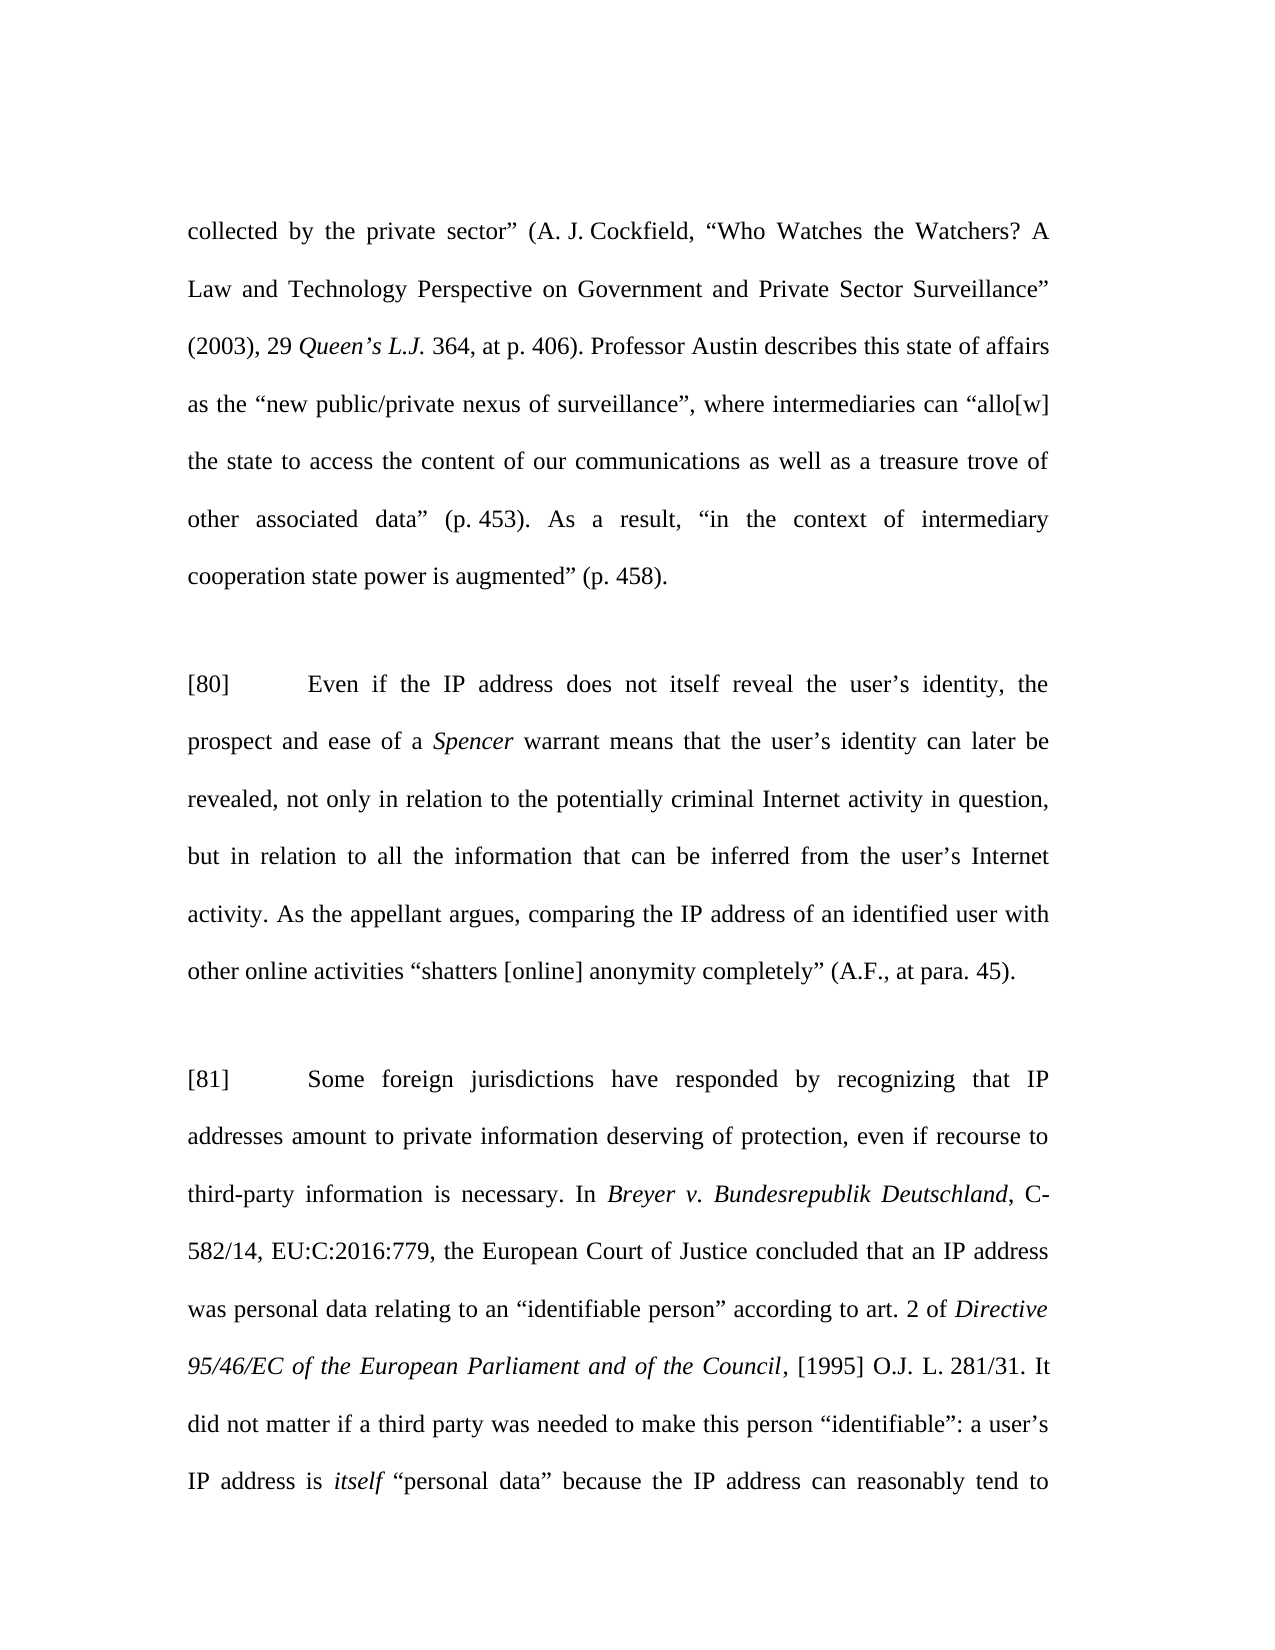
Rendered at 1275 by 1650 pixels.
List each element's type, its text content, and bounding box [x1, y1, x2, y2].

text Even if the IP address does not itself reveal the user’s identity, the prospect and ease of a Spencer warrant means that the user’s identity can later be revealed, not only in relation to the potentially criminal Internet activity in question, but in relation to all the information that can be inferred from the user’s Internet activity. As the appellant argues, comparing the IP address of an identified user with other online activities “shatters [online] anonymity completely” (A.F., at para. 45). [187, 669, 1050, 985]
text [187, 216, 1050, 590]
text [187, 1064, 1050, 1495]
